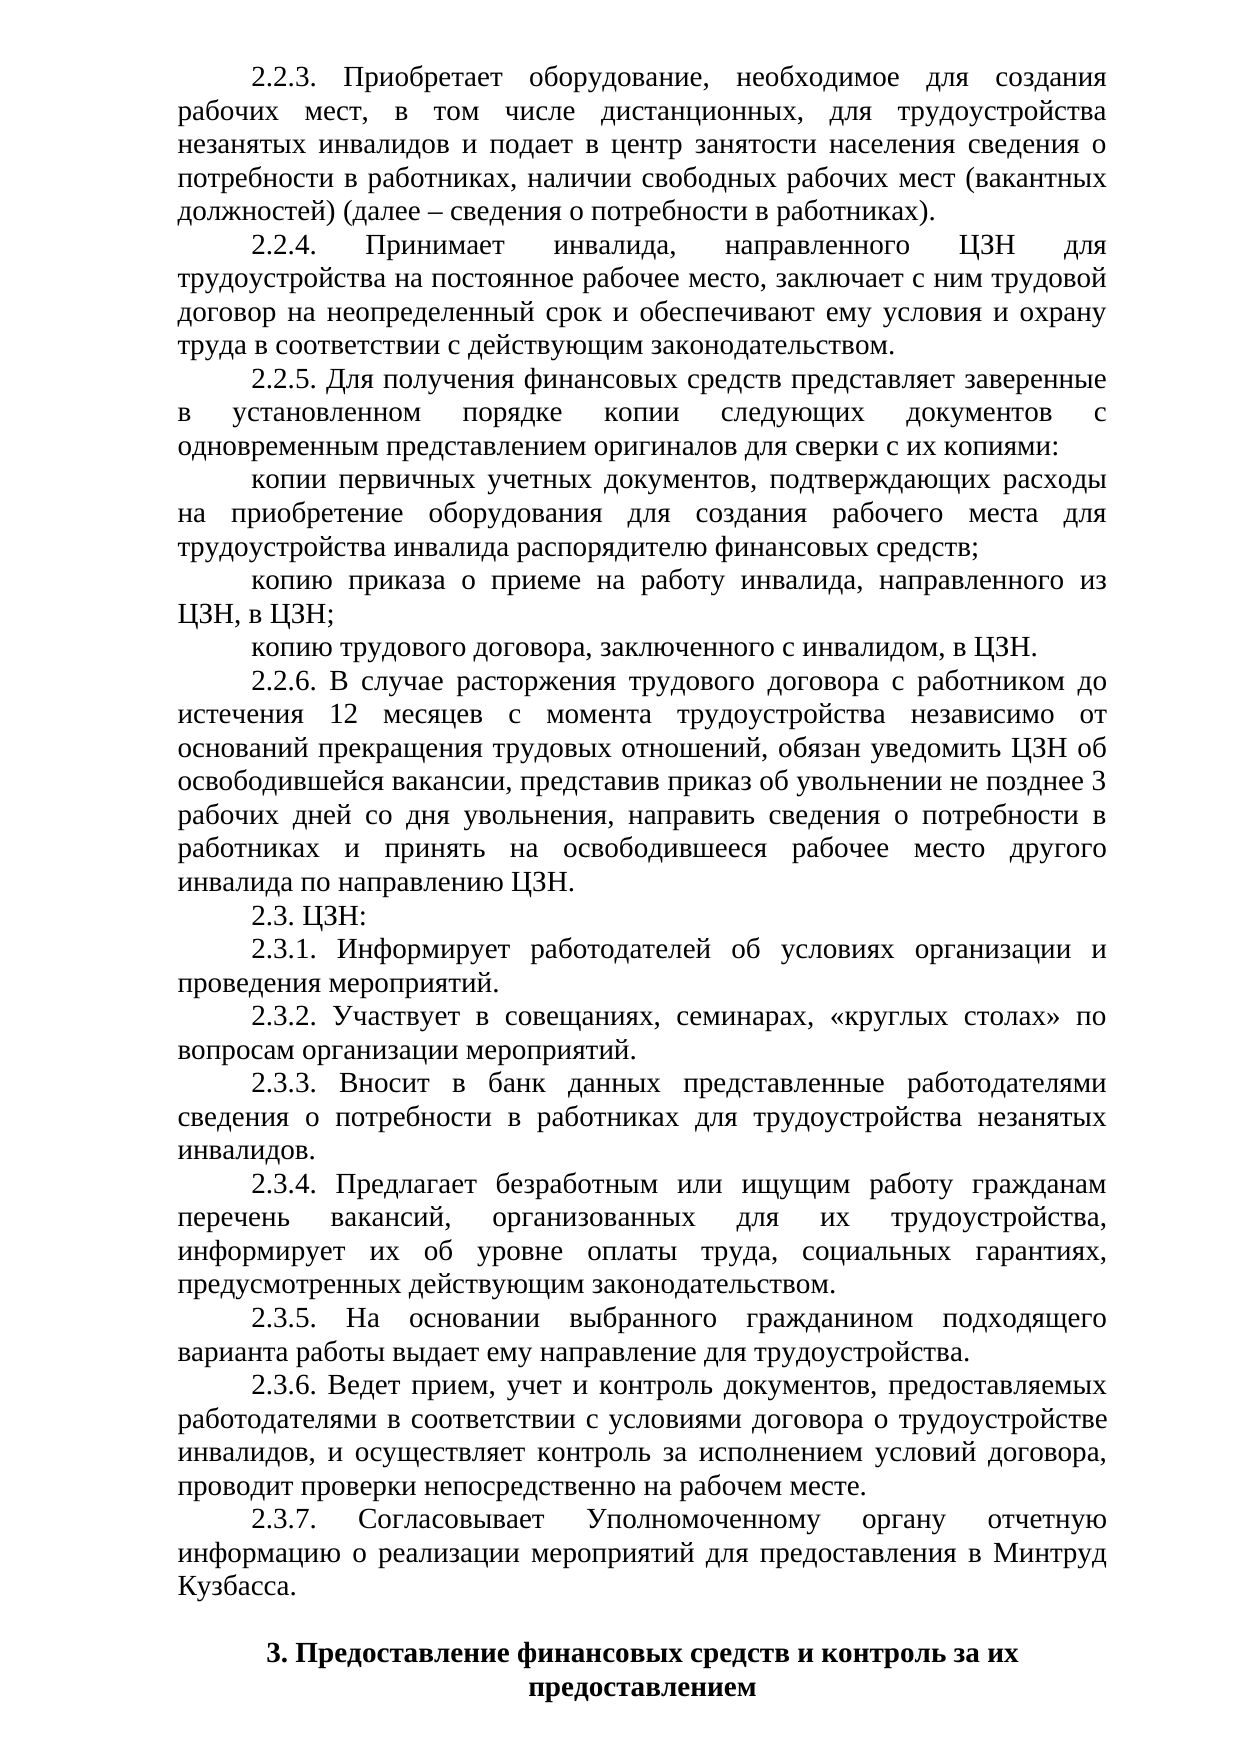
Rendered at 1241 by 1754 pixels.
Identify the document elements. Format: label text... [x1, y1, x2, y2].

text копию трудового договора, заключенного с инвалидом, в ЦЗН. [177, 629, 1107, 663]
text 3. Предоставление финансовых средств и контроль за их предоставлением [177, 1636, 1107, 1703]
text 2.2.6. В случае расторжения трудового договора с работником до истечения 12 месяцев с момента трудоустройства независимо от оснований прекращения трудовых отношений, обязан уведомить ЦЗН об освободившейся вакансии, представив приказ об увольнении не позднее 3 рабочих дней со дня увольнения, направить сведения о потребности в работниках и принять на освободившееся рабочее место другого инвалида по направлению ЦЗН. [177, 663, 1107, 898]
text 2.3.6. Ведет прием, учет и контроль документов, предоставляемых работодателями в соответствии с условиями договора о трудоустройстве инвалидов, и осуществляет контроль за исполнением условий договора, проводит проверки непосредственно на рабочем месте. [177, 1367, 1107, 1501]
text 2.3.3. Вносит в банк данных представленные работодателями сведения о потребности в работниках для трудоустройства незанятых инвалидов. [177, 1065, 1107, 1166]
text 2.3.7. Согласовывает Уполномоченному органу отчетную информацию о реализации мероприятий для предоставления в Минтруд Кузбасса. [177, 1501, 1107, 1602]
text копии первичных учетных документов, подтверждающих расходы на приобретение оборудования для создания рабочего места для трудоустройства инвалида распорядителю финансовых средств; [177, 462, 1107, 562]
text 2.2.5. Для получения финансовых средств представляет заверенные в установленном порядке копии следующих документов с одновременным представлением оригиналов для сверки с их копиями: [177, 361, 1107, 462]
text 2.2.4. Принимает инвалида, направленного ЦЗН для трудоустройства на постоянное рабочее место, заключает с ним трудовой договор на неопределенный срок и обеспечивают ему условия и охрану труда в соответствии с действующим законодательством. [177, 227, 1107, 361]
text 2.2.3. Приобретает оборудование, необходимое для создания рабочих мест, в том числе дистанционных, для трудоустройства незанятых инвалидов и подает в центр занятости населения сведения о потребности в работниках, наличии свободных рабочих мест (вакантных должностей) (далее – сведения о потребности в работниках). [177, 59, 1107, 227]
text копию приказа о приеме на работу инвалида, направленного из ЦЗН, в ЦЗН; [177, 562, 1107, 629]
text 2.3.4. Предлагает безработным или ищущим работу гражданам перечень вакансий, организованных для их трудоустройства, информирует их об уровне оплаты труда, социальных гарантиях, предусмотренных действующим законодательством. [177, 1166, 1107, 1300]
text 2.3.2. Участвует в совещаниях, семинарах, «круглых столах» по вопросам организации мероприятий. [177, 998, 1107, 1065]
text 2.3.1. Информирует работодателей об условиях организации и проведения мероприятий. [177, 931, 1107, 998]
text 2.3.5. На основании выбранного гражданином подходящего варианта работы выдает ему направление для трудоустройства. [177, 1300, 1107, 1367]
text 2.3. ЦЗН: [177, 898, 1107, 931]
